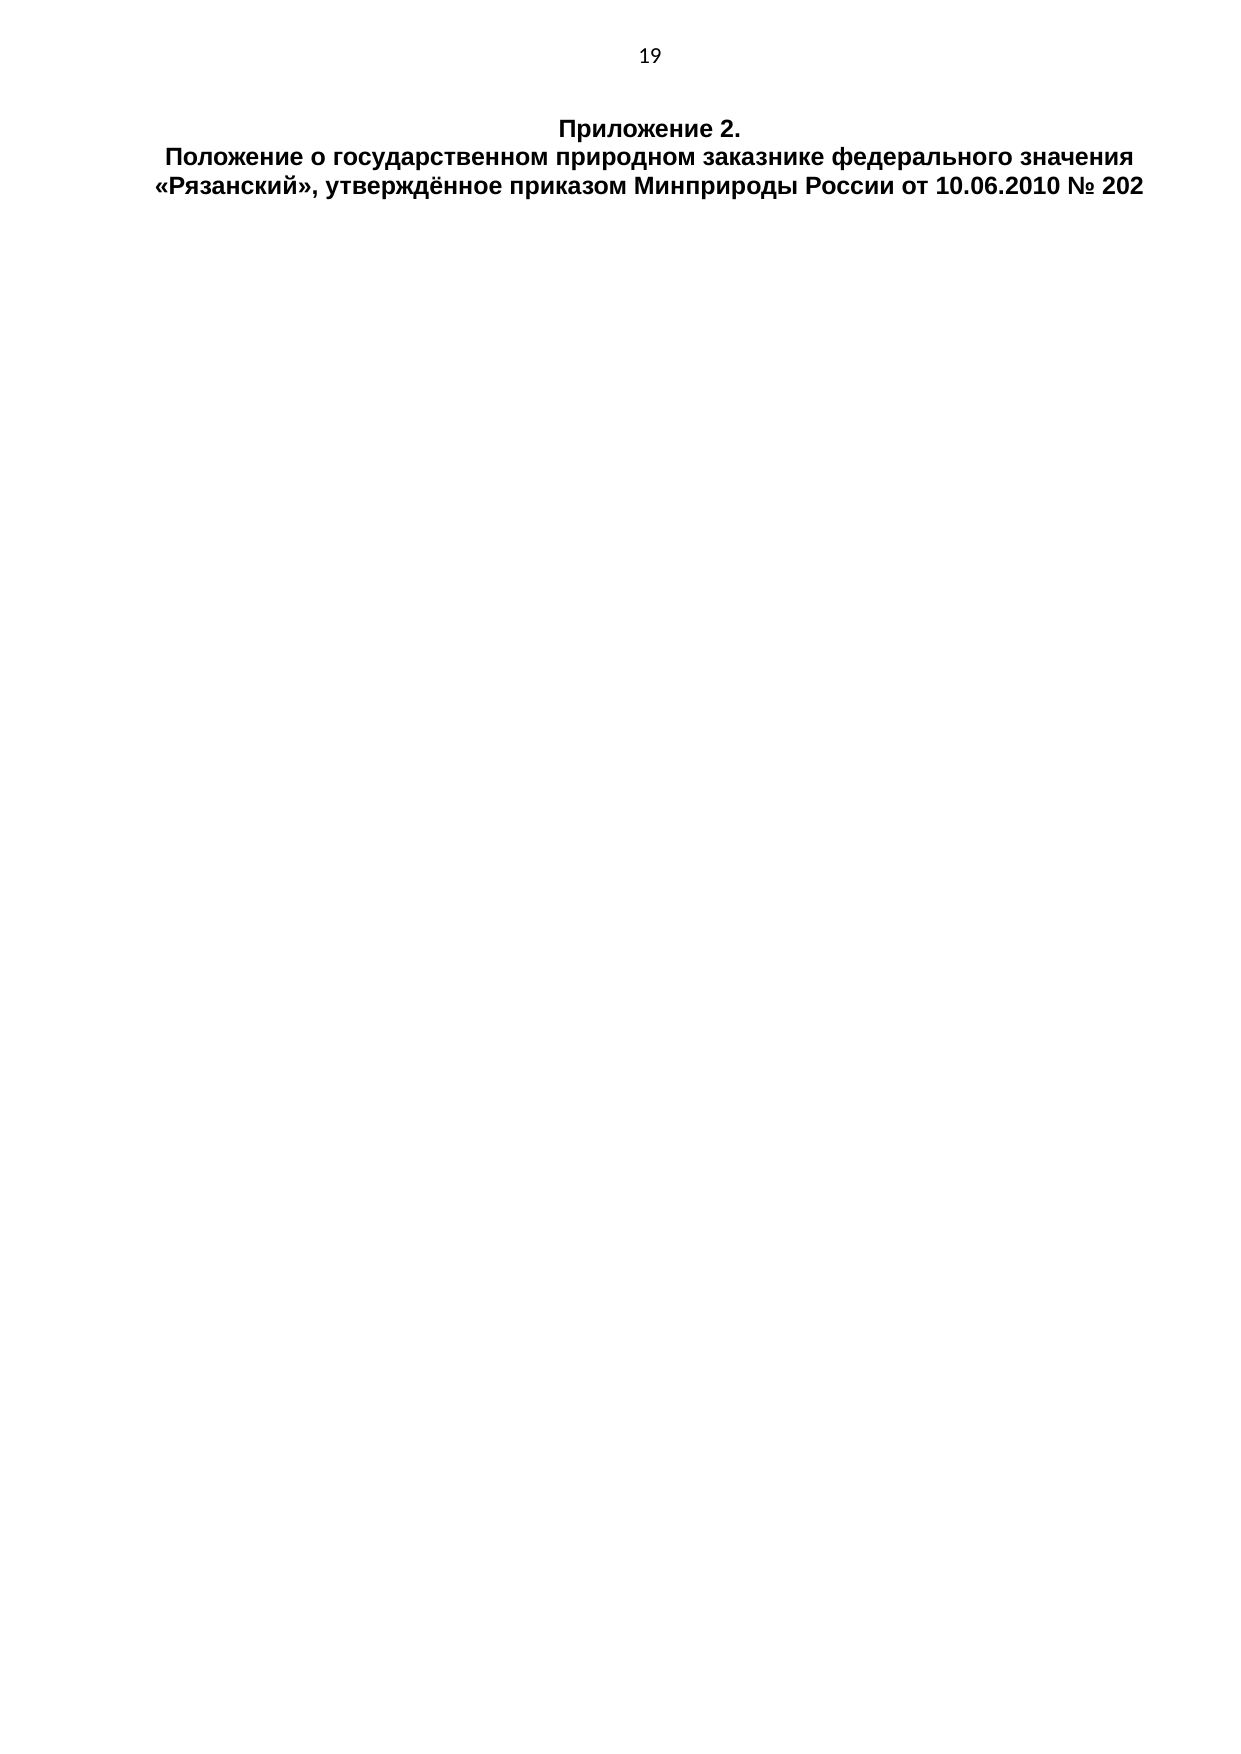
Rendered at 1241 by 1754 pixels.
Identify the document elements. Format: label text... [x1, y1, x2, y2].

subtitle Приложение 2. Положение о государственном природном заказнике федерального значения «Рязанский», утверждённое приказом Минприроды России от 10.06.2010 № 202 [118, 114, 1181, 200]
